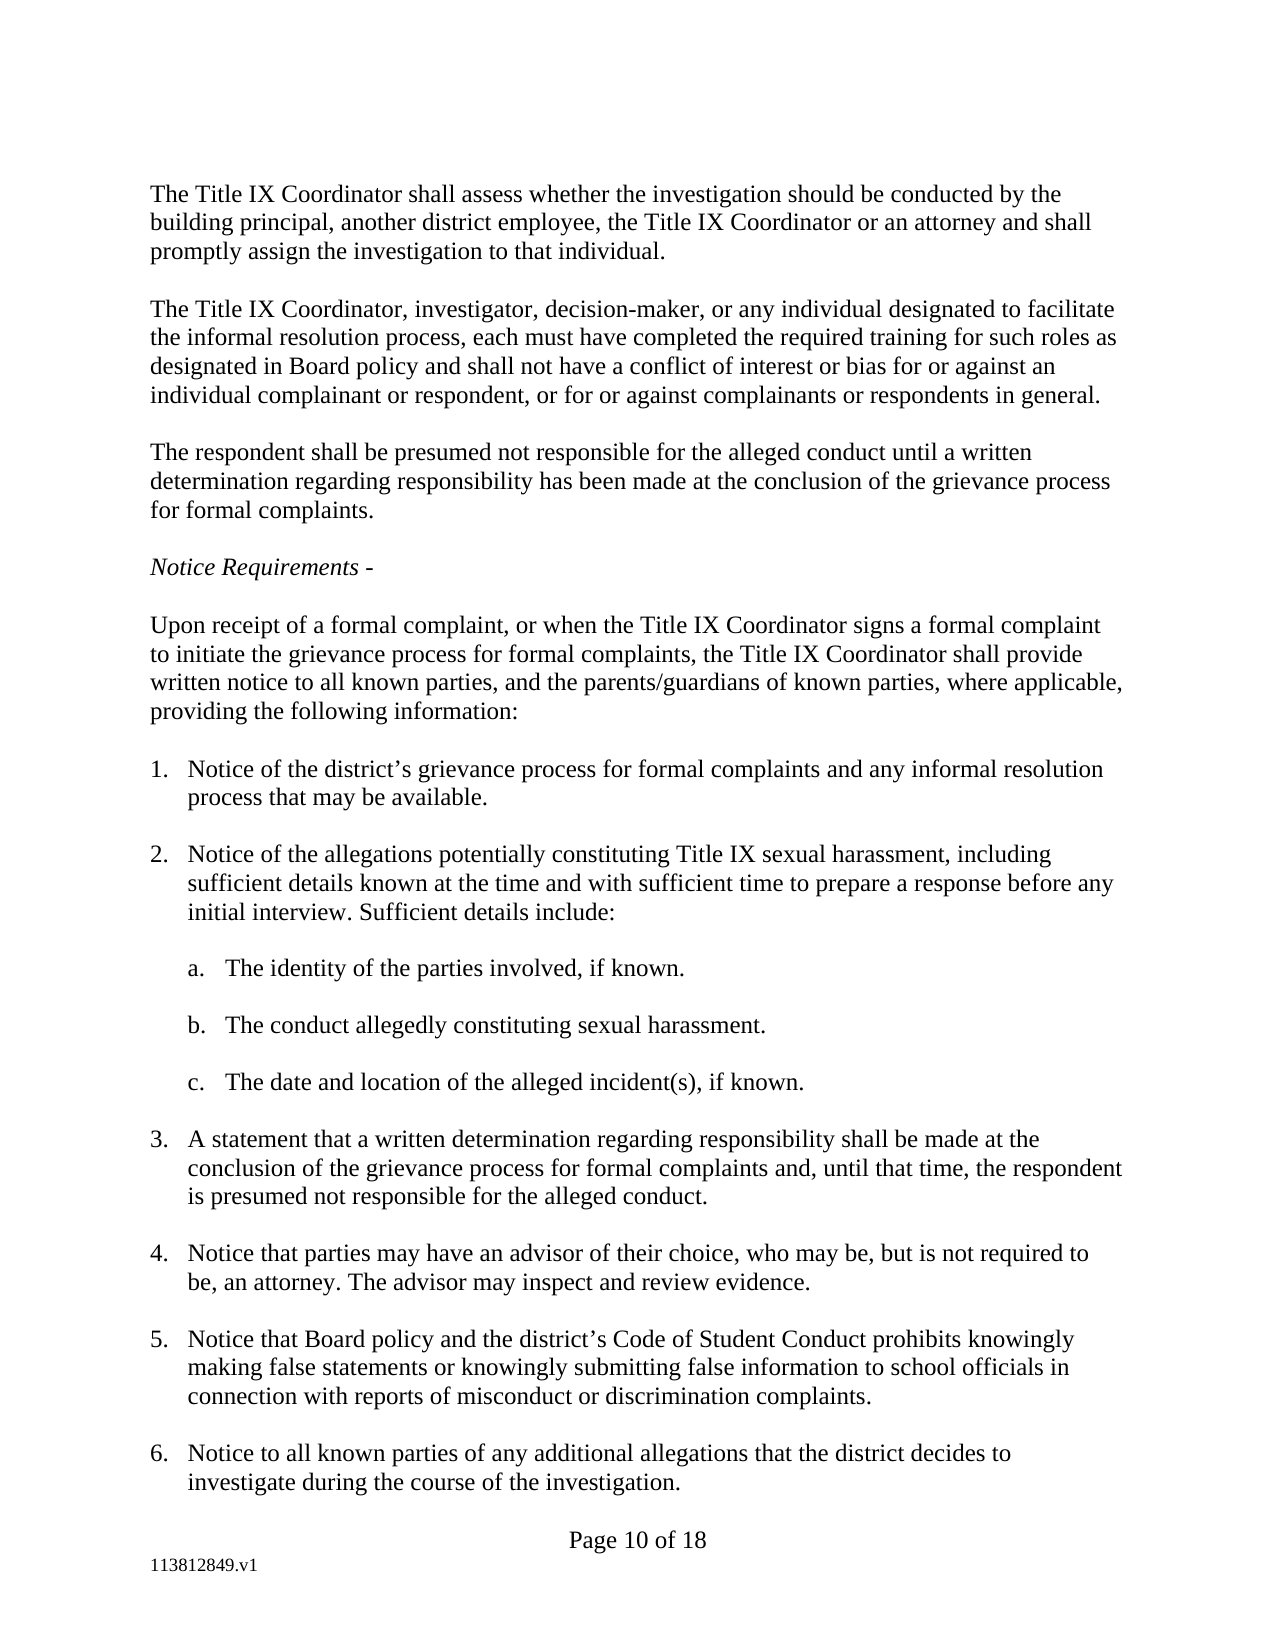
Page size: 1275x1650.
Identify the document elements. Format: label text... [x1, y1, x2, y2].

text The respondent shall be presumed not responsible for the alleged conduct until a written determination regarding responsibility has been made at the conclusion of the grievance process for formal complaints. [150, 437, 1125, 524]
list The identity of the parties involved, if known. [187, 953, 1125, 1010]
text The Title IX Coordinator shall assess whether the investigation should be conducted by the building principal, another district employee, the Title IX Coordinator or an attorney and shall promptly assign the investigation to that individual. [150, 179, 1125, 265]
list Notice of the district’s grievance process for formal complaints and any informal resolution process that may be available. [150, 754, 1125, 839]
list The conduct allegedly constituting sexual harassment. [187, 1010, 1125, 1067]
text Notice Requirements - [150, 552, 1125, 581]
list Notice of the allegations potentially constituting Title IX sexual harassment, including sufficient details known at the time and with sufficient time to prepare a response before any initial interview. Sufficient details include: [150, 839, 1125, 953]
text Upon receipt of a formal complaint, or when the Title IX Coordinator signs a formal complaint to initiate the grievance process for formal complaints, the Title IX Coordinator shall provide written notice to all known parties, and the parents/guardians of known parties, where applicable, providing the following information: [150, 610, 1125, 725]
text The Title IX Coordinator, investigator, decision-maker, or any individual designated to facilitate the informal resolution process, each must have completed the required training for such roles as designated in Board policy and shall not have a conflict of interest or bias for or against an individual complainant or respondent, or for or against complainants or respondents in general. [150, 294, 1125, 409]
list Notice that parties may have an advisor of their choice, who may be, but is not required to be, an attorney. The advisor may inspect and review evidence. [150, 1238, 1125, 1324]
list Notice that Board policy and the district’s Code of Student Conduct prohibits knowingly making false statements or knowingly submitting false information to school officials in connection with reports of misconduct or discrimination complaints. [150, 1324, 1125, 1438]
list A statement that a written determination regarding responsibility shall be made at the conclusion of the grievance process for formal complaints and, until that time, the respondent is presumed not responsible for the alleged conduct. [150, 1124, 1125, 1238]
list The date and location of the alleged incident(s), if known. [187, 1067, 1125, 1124]
list Notice to all known parties of any additional allegations that the district decides to investigate during the course of the investigation. [150, 1438, 1125, 1495]
